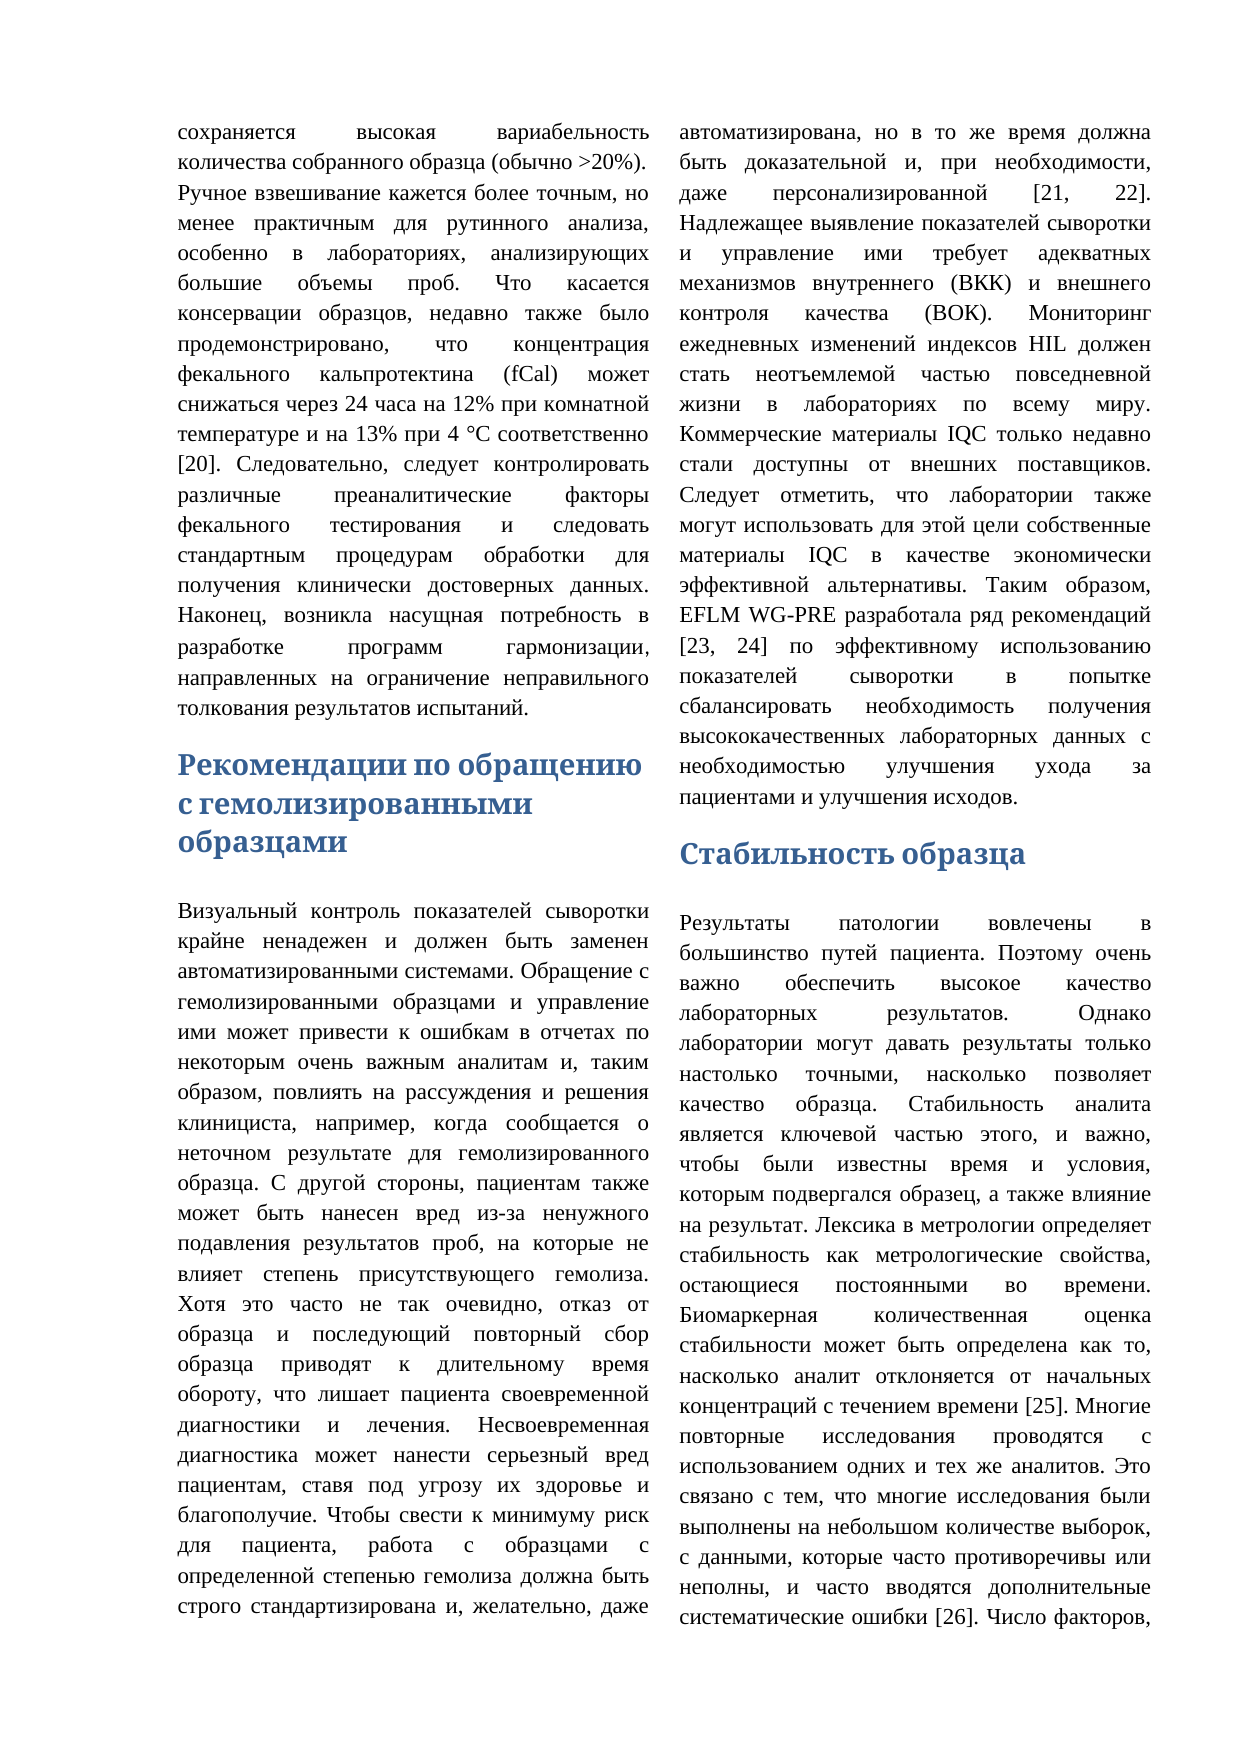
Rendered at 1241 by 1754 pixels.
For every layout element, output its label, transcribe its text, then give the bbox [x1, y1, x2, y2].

subtitle Рекомендации по обращению с гемолизированными образцами [177, 749, 650, 860]
text Ручное взвешивание кажется более точным, но менее практичным для рутинного анализа, особенно в лабораториях, анализирующих большие объемы проб. Что касается консервации образцов, недавно также было продемонстрировано, что концентрация фекального кальпротектина (fCal) может снижаться через 24 часа на 12% при комнатной температуре и на 13% при 4 °C соответственно [20]. Следовательно, следует контролировать различные преаналитические факторы фекального тестирования и следовать стандартным процедурам обработки для получения клинически достоверных данных. Наконец, возникла насущная потребность в разработке программ гармонизации, направленных на ограничение неправильного толкования результатов испытаний. [177, 178, 650, 720]
text Визуальный контроль показателей сыворотки крайне ненадежен и должен быть заменен автоматизированными системами. Обращение с гемолизированными образцами и управление ими может привести к ошибкам в отчетах по некоторым очень важным аналитам и, таким образом, повлиять на рассуждения и решения клинициста, например, когда сообщается о неточном результате для гемолизированного образца. С другой стороны, пациентам также может быть нанесен вред из-за ненужного подавления результатов проб, на которые не влияет степень присутствующего гемолиза. Хотя это часто не так очевидно, отказ от образца и последующий повторный сбор образца приводят к длительному время обороту, что лишает пациента своевременной диагностики и лечения. Несвоевременная диагностика может нанести серьезный вред пациентам, ставя под угрозу их здоровье и благополучие. Чтобы свести к минимуму риск для пациента, работа с образцами с определенной степенью гемолиза должна быть строго стандартизирована и, желательно, даже автоматизирована, но в то же время должна быть доказательной и, при необходимости, даже персонализированной [21, 22]. Надлежащее выявление показателей сыворотки и управление ими требует адекватных механизмов внутреннего (ВКК) и внешнего контроля качества (ВОК). Мониторинг ежедневных изменений индексов HIL должен стать неотъемлемой частью повседневной жизни в лабораториях по всему миру. Коммерческие материалы IQC только недавно стали доступны от внешних поставщиков. Следует отметить, что лаборатории также могут использовать для этой цели собственные материалы IQC в ​​качестве экономически эффективной альтернативы. Таким образом, EFLM WG-PRE разработала ряд рекомендаций [23, 24] по эффективному использованию показателей сыворотки в попытке сбалансировать необходимость получения высококачественных лабораторных данных с необходимостью улучшения ухода за пациентами и улучшения исходов. [177, 897, 650, 1618]
text Визуальный контроль показателей сыворотки крайне ненадежен и должен быть заменен автоматизированными системами. Обращение с гемолизированными образцами и управление ими может привести к ошибкам в отчетах по некоторым очень важным аналитам и, таким образом, повлиять на рассуждения и решения клинициста, например, когда сообщается о неточном результате для гемолизированного образца. С другой стороны, пациентам также может быть нанесен вред из-за ненужного подавления результатов проб, на которые не влияет степень присутствующего гемолиза. Хотя это часто не так очевидно, отказ от образца и последующий повторный сбор образца приводят к длительному время обороту, что лишает пациента своевременной диагностики и лечения. Несвоевременная диагностика может нанести серьезный вред пациентам, ставя под угрозу их здоровье и благополучие. Чтобы свести к минимуму риск для пациента, работа с образцами с определенной степенью гемолиза должна быть строго стандартизирована и, желательно, даже автоматизирована, но в то же время должна быть доказательной и, при необходимости, даже персонализированной [21, 22]. Надлежащее выявление показателей сыворотки и управление ими требует адекватных механизмов внутреннего (ВКК) и внешнего контроля качества (ВОК). Мониторинг ежедневных изменений индексов HIL должен стать неотъемлемой частью повседневной жизни в лабораториях по всему миру. Коммерческие материалы IQC только недавно стали доступны от внешних поставщиков. Следует отметить, что лаборатории также могут использовать для этой цели собственные материалы IQC в ​​качестве экономически эффективной альтернативы. Таким образом, EFLM WG-PRE разработала ряд рекомендаций [23, 24] по эффективному использованию показателей сыворотки в попытке сбалансировать необходимость получения высококачественных лабораторных данных с необходимостью улучшения ухода за пациентами и улучшения исходов. [679, 118, 1152, 809]
subtitle Стабильность образца [679, 838, 1152, 871]
